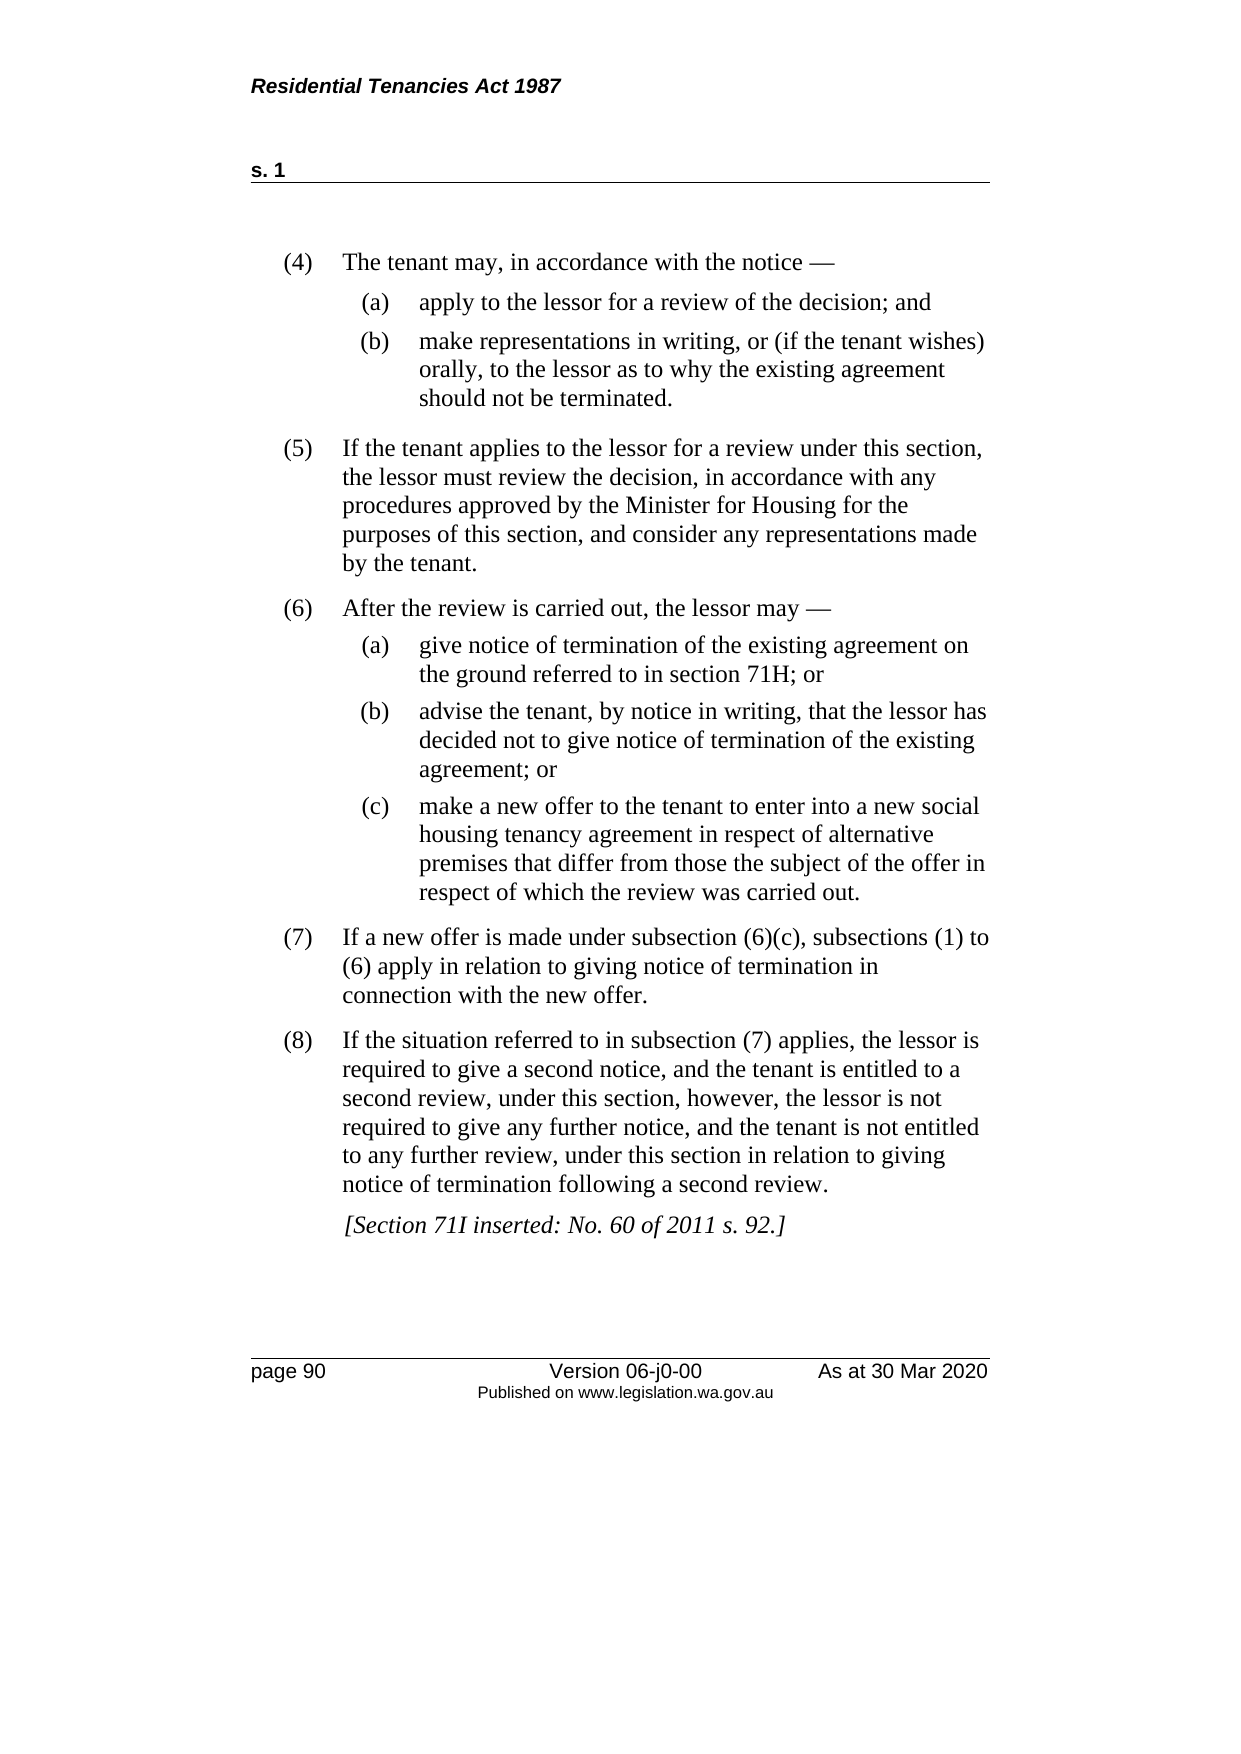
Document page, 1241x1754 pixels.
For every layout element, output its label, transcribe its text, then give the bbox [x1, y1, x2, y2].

text (b) make representations in writing, or (if the tenant wishes) orally, to the lessor as to why the existing agreement should not be terminated. [251, 326, 990, 412]
text (5) If the tenant applies to the lessor for a review under this section, the lessor must review the decision, in accordance with any procedures approved by the Minister for Housing for the purposes of this section, and consider any representations made by the tenant. [251, 433, 990, 577]
text (a) apply to the lessor for a review of the decision; and [251, 287, 990, 315]
text (7) If a new offer is made under subsection (6)(c), subsections (1) to (6) apply in relation to giving notice of termination in connection with the new offer. [251, 922, 990, 1009]
text [Section 71I inserted: No. 60 of 2011 s. 92.] [251, 1210, 990, 1239]
text (4) The tenant may, in accordance with the notice — [251, 247, 990, 276]
text (b) advise the tenant, by notice in writing, that the lessor has decided not to give notice of termination of the existing agreement; or [251, 696, 990, 782]
text (c) make a new offer to the tenant to enter into a new social housing tenancy agreement in respect of alternative premises that differ from those the subject of the offer in respect of which the review was carried out. [251, 791, 990, 906]
text (8) If the situation referred to in subsection (7) applies, the lessor is required to give a second notice, and the tenant is entitled to a second review, under this section, however, the lessor is not required to give any further notice, and the tenant is not entitled to any further review, under this section in relation to giving notice of termination following a second review. [251, 1025, 990, 1198]
text (a) give notice of termination of the existing agreement on the ground referred to in section 71H; or [251, 630, 990, 688]
text (6) After the review is carried out, the lessor may — [251, 593, 990, 622]
